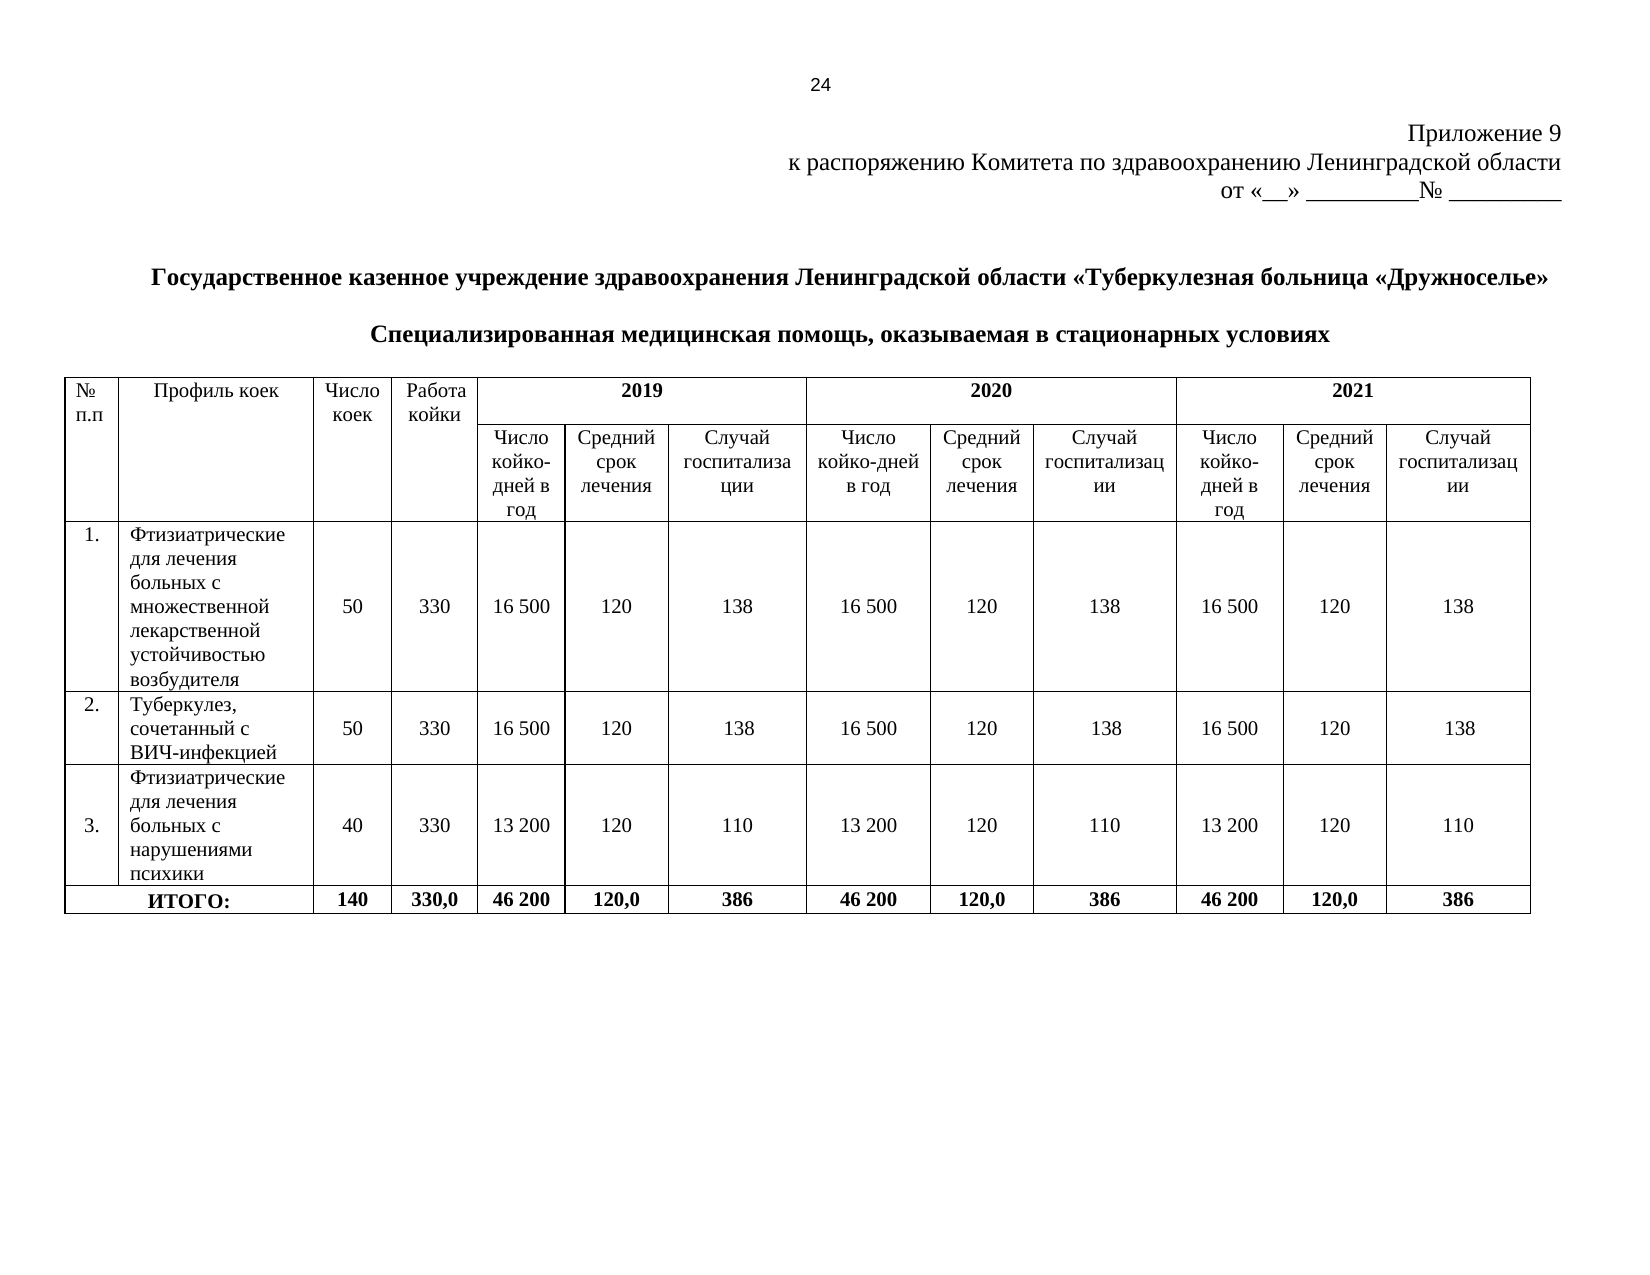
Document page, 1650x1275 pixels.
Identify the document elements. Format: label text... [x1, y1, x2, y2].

table_cell 120,0 [931, 886, 1033, 913]
table_cell Число койко-дней в год [807, 425, 930, 521]
table_cell 120 [931, 522, 1033, 691]
text Государственное казенное учреждение здравоохранения Ленинградской области «Туберкулезная больница «Дружноселье» [139, 262, 1561, 291]
table_cell Фтизиатрические для лечения больных с множественной лекарственной устойчивостью возбудителя [119, 522, 313, 691]
table_cell 120,0 [566, 886, 668, 913]
table_header 2019 [478, 378, 806, 424]
table_cell 120 [1284, 522, 1386, 691]
table_header Работа койки [392, 378, 477, 521]
table_cell Средний срок лечения [566, 425, 668, 521]
table_cell 120,0 [1284, 886, 1386, 913]
table_cell 16 500 [807, 522, 930, 691]
table_cell Средний срок лечения [1284, 425, 1386, 521]
table_header Профиль коек [119, 378, 313, 521]
table_cell ИТОГО: [66, 886, 313, 913]
table_cell 120 [1284, 765, 1386, 885]
table_cell 138 [669, 522, 806, 691]
table_cell 46 200 [478, 886, 564, 913]
text Приложение 9 [139, 118, 1561, 147]
table_cell 330,0 [392, 886, 477, 913]
table_cell 16 500 [478, 692, 564, 764]
table_cell Число койко-дней в год [478, 425, 564, 521]
table_cell 13 200 [1177, 765, 1283, 885]
table_cell 138 [1034, 692, 1176, 764]
table_cell 110 [1034, 765, 1176, 885]
table_cell Случай госпитализации [669, 425, 806, 521]
table_cell 16 500 [807, 692, 930, 764]
table_cell Туберкулез, сочетанный с ВИЧ-инфекцией [119, 692, 313, 764]
text Специализированная медицинская помощь, оказываемая в стационарных условиях [139, 319, 1561, 348]
table_cell Число койко-дней в год [1177, 425, 1283, 521]
table_cell 120 [566, 765, 668, 885]
table_cell 13 200 [807, 765, 930, 885]
table_cell 16 500 [1177, 692, 1283, 764]
table_cell 16 500 [1177, 522, 1283, 691]
table_cell 138 [1034, 522, 1176, 691]
table_cell 46 200 [1177, 886, 1283, 913]
table_cell 110 [1387, 765, 1530, 885]
table_cell 110 [669, 765, 806, 885]
table_header Число коек [314, 378, 391, 521]
table_cell Случай госпитализации [1034, 425, 1176, 521]
table_cell 386 [669, 886, 806, 913]
table_cell 140 [314, 886, 391, 913]
table_cell 46 200 [807, 886, 930, 913]
table_cell 120 [566, 522, 668, 691]
table_cell 120 [931, 692, 1033, 764]
table_cell 386 [1034, 886, 1176, 913]
text от «__» _________№ _________ [139, 176, 1561, 204]
table_cell 330 [392, 765, 477, 885]
table_cell Средний срок лечения [931, 425, 1033, 521]
table_cell 40 [314, 765, 391, 885]
table_cell 120 [931, 765, 1033, 885]
table_cell 120 [1284, 692, 1386, 764]
table_cell 2. [66, 692, 118, 764]
table_cell 330 [392, 522, 477, 691]
table_cell 120 [566, 692, 668, 764]
table_cell 50 [314, 522, 391, 691]
table_cell 386 [1387, 886, 1530, 913]
table_cell 138 [1387, 692, 1530, 764]
table_cell 138 [1387, 522, 1530, 691]
table_cell 3. [66, 765, 118, 885]
table_cell 13 200 [478, 765, 564, 885]
table_cell Фтизиатрические для лечения больных с нарушениями психики [119, 765, 313, 885]
table_cell 138 [669, 692, 806, 764]
table_header № п.п [66, 378, 118, 521]
text к распоряжению Комитета по здравоохранению Ленинградской области [139, 147, 1561, 176]
table_header 2021 [1177, 378, 1530, 424]
table_cell 16 500 [478, 522, 564, 691]
table_cell 1. [66, 522, 118, 691]
table_cell Случай госпитализации [1387, 425, 1530, 521]
table_cell 330 [392, 692, 477, 764]
table_cell 50 [314, 692, 391, 764]
table_header 2020 [807, 378, 1176, 424]
